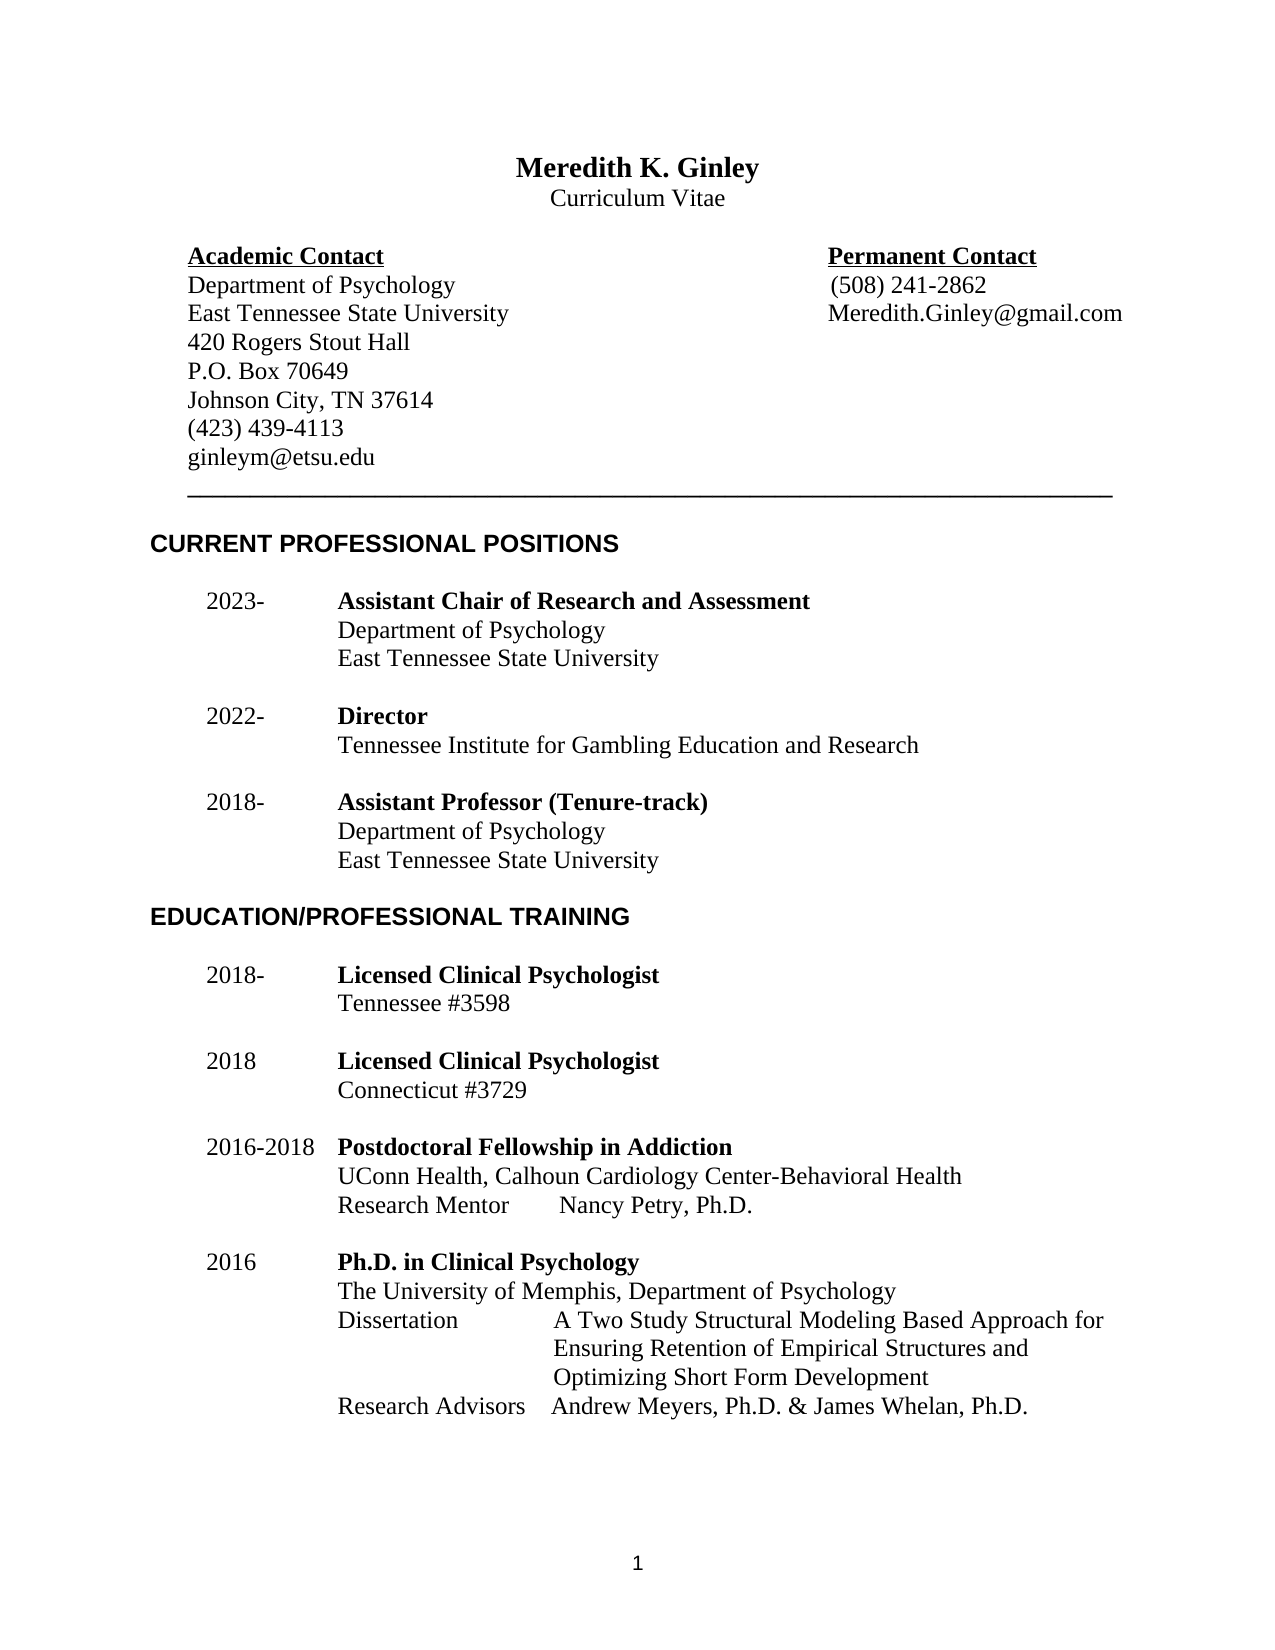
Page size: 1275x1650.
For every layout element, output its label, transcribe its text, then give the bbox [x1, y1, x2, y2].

text CURRENT PROFESSIONAL POSITIONS [150, 528, 1125, 557]
text East Tennessee State University [262, 643, 1125, 672]
text __________________________________________________________________________ [187, 471, 1125, 500]
text Research Advisors Andrew Meyers, Ph.D. & James Whelan, Ph.D. [262, 1391, 1153, 1420]
text P.O. Box 70649 [187, 356, 1125, 385]
text 2018- Licensed Clinical Psychologist [206, 960, 1125, 988]
text 2023- Assistant Chair of Research and Assessment Department of Psychology [150, 586, 1125, 643]
text 2016-2018 Postdoctoral Fellowship in Addiction UConn Health, Calhoun Cardiology Center-Behavioral Health [206, 1132, 1125, 1190]
text 2018 Licensed Clinical Psychologist [206, 1046, 1125, 1075]
text Academic Contact Permanent Contact [187, 241, 1125, 270]
text EDUCATION/PROFESSIONAL TRAINING [150, 902, 1125, 931]
text 2018- Assistant Professor (Tenure-track) Department of Psychology [150, 787, 1125, 845]
text East Tennessee State University [262, 845, 1125, 873]
text 2022- Director Tennessee Institute for Gambling Education and Research [150, 701, 1125, 758]
text 420 Rogers Stout Hall [187, 327, 1125, 356]
text Ensuring Retention of Empirical Structures and [206, 1333, 1125, 1362]
text Curriculum Vitae [150, 183, 1125, 212]
text Research Mentor Nancy Petry, Ph.D. [262, 1190, 1125, 1218]
text Meredith K. Ginley [150, 150, 1125, 183]
text Optimizing Short Form Development [206, 1362, 1125, 1391]
text 2016 Ph.D. in Clinical Psychology The University of Memphis, Department of Psychology Dissertation A Two Study Structural Modeling Based Approach for [206, 1247, 1125, 1333]
text (423) 439-4113 [187, 413, 1125, 442]
text Johnson City, TN 37614 [187, 385, 1125, 413]
text ginleym@etsu.edu [187, 442, 1125, 471]
text Tennessee #3598 [206, 988, 1125, 1017]
text Connecticut #3729 [206, 1075, 1125, 1103]
text East Tennessee State University Meredith.Ginley@gmail.com [187, 298, 1125, 327]
text Department of Psychology (508) 241-2862 [187, 270, 1125, 298]
